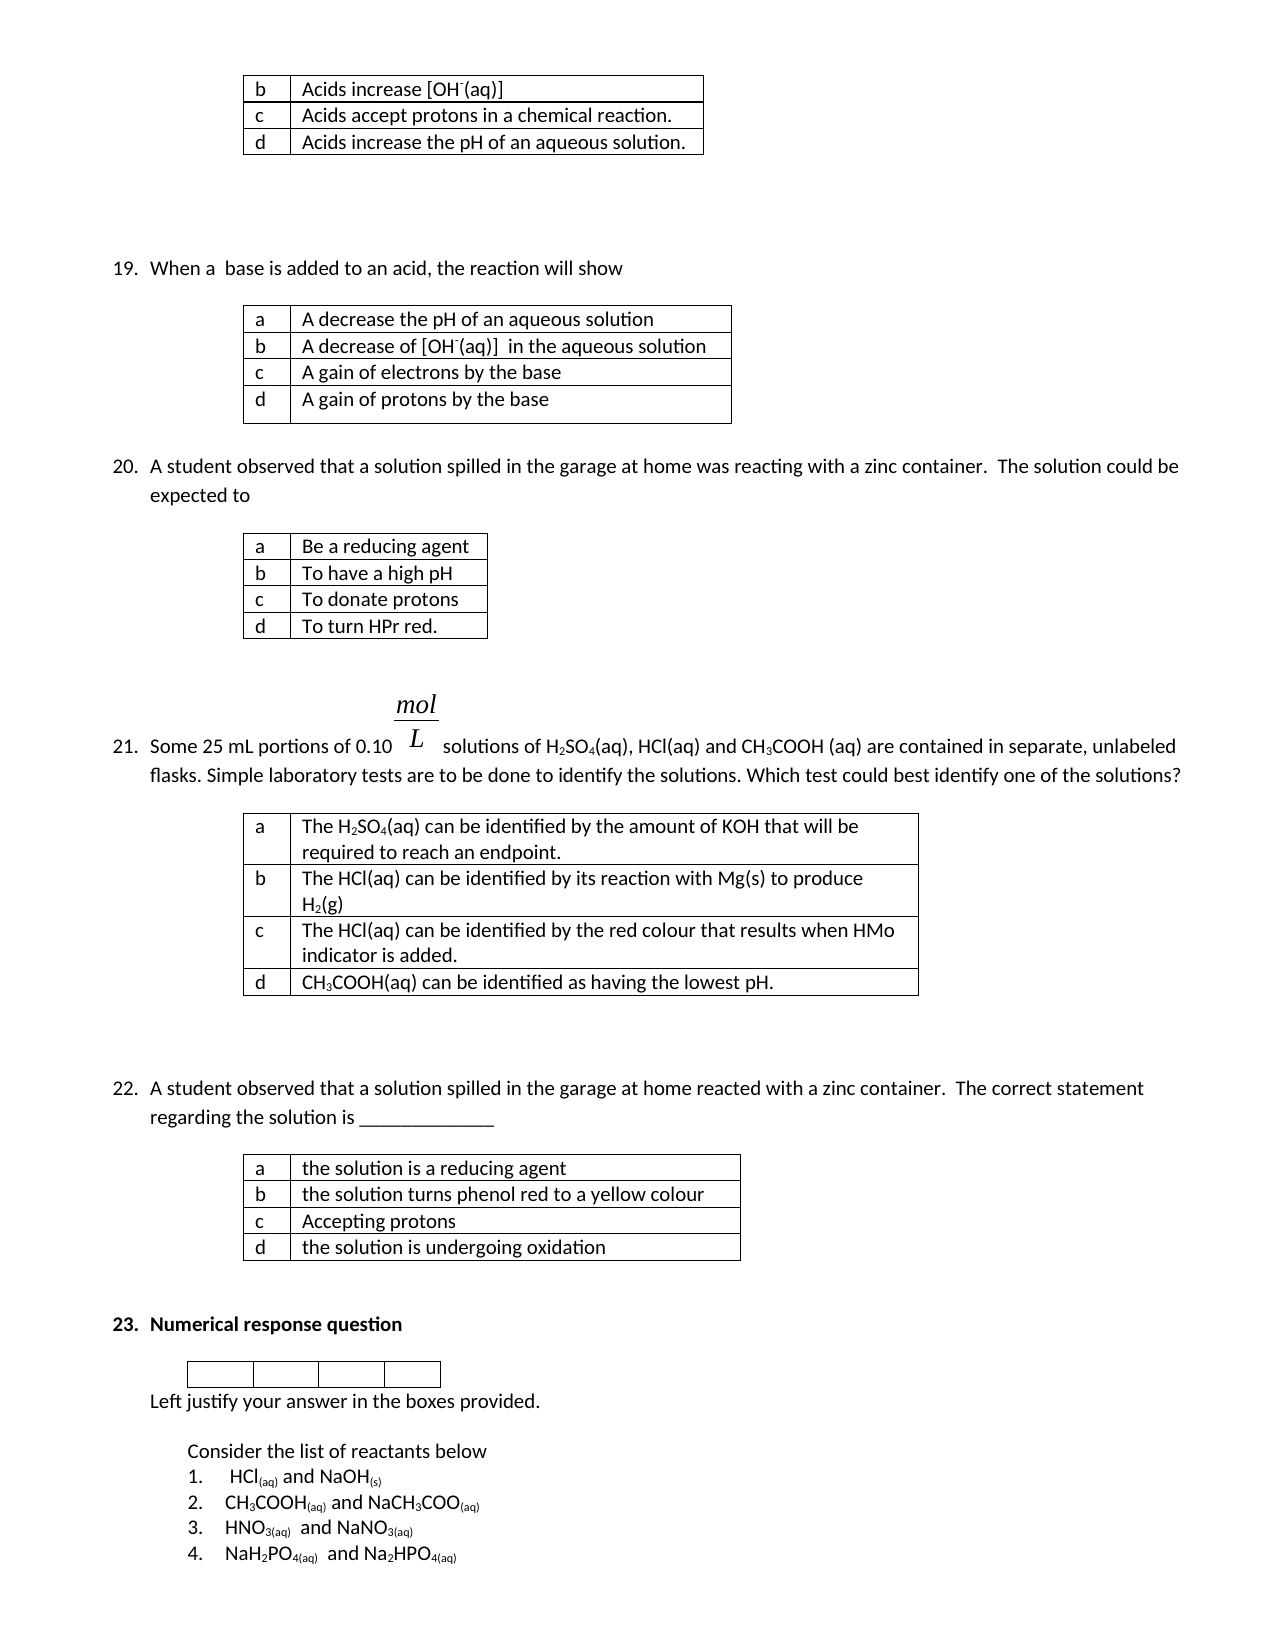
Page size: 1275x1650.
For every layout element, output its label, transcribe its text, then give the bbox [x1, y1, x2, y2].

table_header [64, 1438, 1061, 1565]
table_cell d [244, 613, 290, 638]
table_header A decrease the pH of an aqueous solution [291, 306, 731, 332]
table_cell b [244, 76, 290, 101]
table_header the solution is a reducing agent [291, 1155, 740, 1180]
table_cell d [244, 386, 290, 423]
table_cell the solution is undergoing oxidation [291, 1234, 740, 1260]
table_header Be a reducing agent [291, 534, 487, 559]
list Some 25 mL portions of 0.10solutions of H2SO4(aq), HCl(aq) and CH3COOH (aq) are contained in separate, unlabeled flasks. Simple laboratory tests are to be done to identify the solutions. Which test could best identify one of the solutions? [112, 689, 1200, 788]
table_cell d [244, 969, 290, 994]
table_cell d [244, 129, 290, 154]
table_header a [244, 534, 290, 559]
table_cell To donate protons [291, 586, 487, 612]
table_cell To have a high pH [291, 560, 487, 585]
table_cell c [244, 586, 290, 612]
table_header [254, 1362, 318, 1387]
table_cell CH3COOH(aq) can be identified as having the lowest pH. [291, 969, 918, 994]
list Numerical response question [112, 1311, 1200, 1336]
table_cell Acids accept protons in a chemical reaction. [291, 103, 703, 128]
table_cell the solution turns phenol red to a yellow colour [291, 1181, 740, 1207]
table_header [319, 1362, 384, 1387]
list When a base is added to an acid, the reaction will show [112, 255, 1200, 281]
table_header The H2SO4(aq) can be identified by the amount of KOH that will be required to reach an endpoint. [291, 814, 918, 864]
table_cell c [244, 1208, 290, 1233]
table_cell c [244, 917, 290, 968]
table_cell c [244, 103, 290, 128]
table_cell b [244, 865, 290, 916]
table_cell A gain of electrons by the base [291, 359, 731, 385]
table_cell A decrease of [OH-(aq)] in the aqueous solution [291, 333, 731, 358]
table_cell Accepting protons [291, 1208, 740, 1233]
text Left justify your answer in the boxes provided. [75, 1388, 1200, 1414]
list A student observed that a solution spilled in the garage at home was reacting with a zinc container. The solution could be expected to [112, 453, 1200, 508]
table_cell b [244, 333, 290, 358]
table_cell To turn HPr red. [291, 613, 487, 638]
table_cell Acids increase the pH of an aqueous solution. [291, 129, 703, 154]
table_header a [244, 306, 290, 332]
table_cell The HCl(aq) can be identified by the red colour that results when HMo indicator is added. [291, 917, 918, 968]
table_header [188, 1362, 253, 1387]
table_header a [244, 814, 290, 864]
table_cell Acids increase [OH-(aq)] [291, 76, 703, 101]
list A student observed that a solution spilled in the garage at home reacted with a zinc container. The correct statement regarding the solution is _____________ [112, 1075, 1200, 1129]
table_cell b [244, 1181, 290, 1207]
table_cell A gain of protons by the base [291, 386, 731, 423]
table_cell b [244, 560, 290, 585]
table_header a [244, 1155, 290, 1180]
table_cell The HCl(aq) can be identified by its reaction with Mg(s) to produce H2(g) [291, 865, 918, 916]
table_header [385, 1362, 440, 1387]
table_cell d [244, 1234, 290, 1260]
table_cell c [244, 359, 290, 385]
